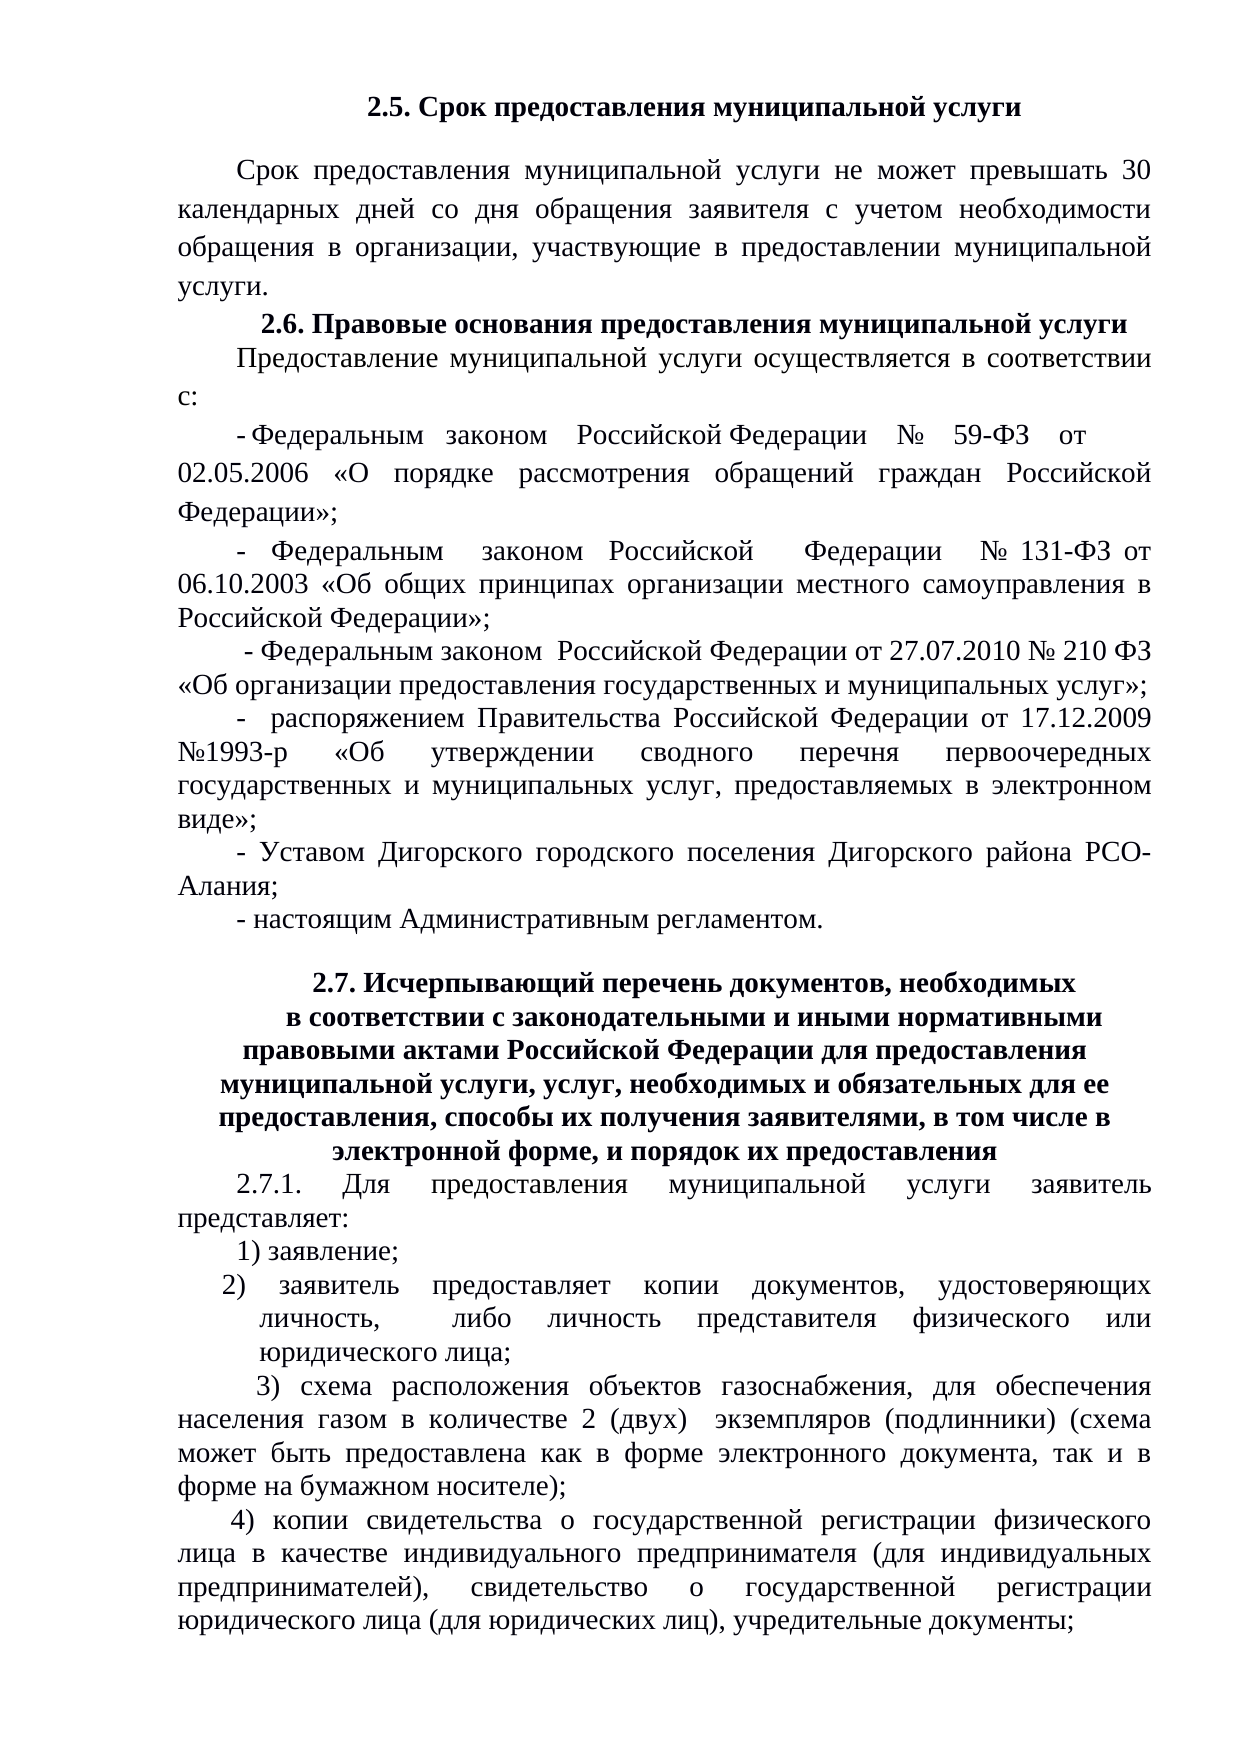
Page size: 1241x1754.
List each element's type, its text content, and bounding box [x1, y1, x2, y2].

list Срок предоставления муниципальной услуги не может превышать 30 календарных дней со дня обращения заявителя с учетом необходимости обращения в организации, участвующие в предоставлении муниципальной услуги. [177, 152, 1152, 301]
text - Федеральным законом Российской Федерации № 131-ФЗ от 06.10.2003 «Об общих принципах организации местного самоуправления в Российской Федерации»; [177, 533, 1152, 633]
list Предоставление муниципальной услуги осуществляется в соответствии с: [177, 340, 1152, 412]
text 2.5. Срок предоставления муниципальной услуги [177, 89, 1152, 122]
list 2.7.1. Для предоставления муниципальной услуги заявитель представляет: [177, 1166, 1152, 1233]
text - Уставом Дигорского городского поселения Дигорского района РСО-Алания; [177, 834, 1152, 902]
text 02.05.2006 «О порядке рассмотрения обращений граждан Российской Федерации»; [177, 456, 1152, 528]
text - настоящим Административным регламентом. [177, 902, 1152, 935]
text 4) копии свидетельства о государственной регистрации физического лица в качестве индивидуального предпринимателя (для индивидуальных предпринимателей), свидетельство о государственной регистрации юридического лица (для юридических лиц), учредительные документы; [177, 1502, 1152, 1636]
text 2.6. Правовые основания предоставления муниципальной услуги [177, 306, 1152, 340]
text в соответствии с законодательными и иными нормативными правовыми актами Российской Федерации для предоставления муниципальной услуги, услуг, необходимых и обязательных для ее предоставления, способы их получения заявителями, в том числе в электронной форме, и порядок их предоставления [177, 999, 1152, 1166]
text - Федеральным законом Российской Федерации от 27.07.2010 № 210 ФЗ «Об организации предоставления государственных и муниципальных услуг»; [177, 633, 1152, 700]
text 3) схема расположения объектов газоснабжения, для обеспечения населения газом в количестве 2 (двух) экземпляров (подлинники) (схема может быть предоставлена как в форме электронного документа, так и в форме на бумажном носителе); [177, 1368, 1152, 1502]
list Федеральным законом Российской Федерации № 59-ФЗ от [177, 417, 1152, 451]
text - распоряжением Правительства Российской Федерации от 17.12.2009 №1993-р «Об утверждении сводного перечня первоочередных государственных и муниципальных услуг, предоставляемых в электронном виде»; [177, 700, 1152, 834]
list 1) заявление; [177, 1233, 1152, 1267]
list 2) заявитель предоставляет копии документов, удостоверяющих личность, либо личность представителя физического или юридического лица; [222, 1267, 1152, 1368]
text 2.7. Исчерпывающий перечень документов, необходимых [177, 965, 1152, 999]
